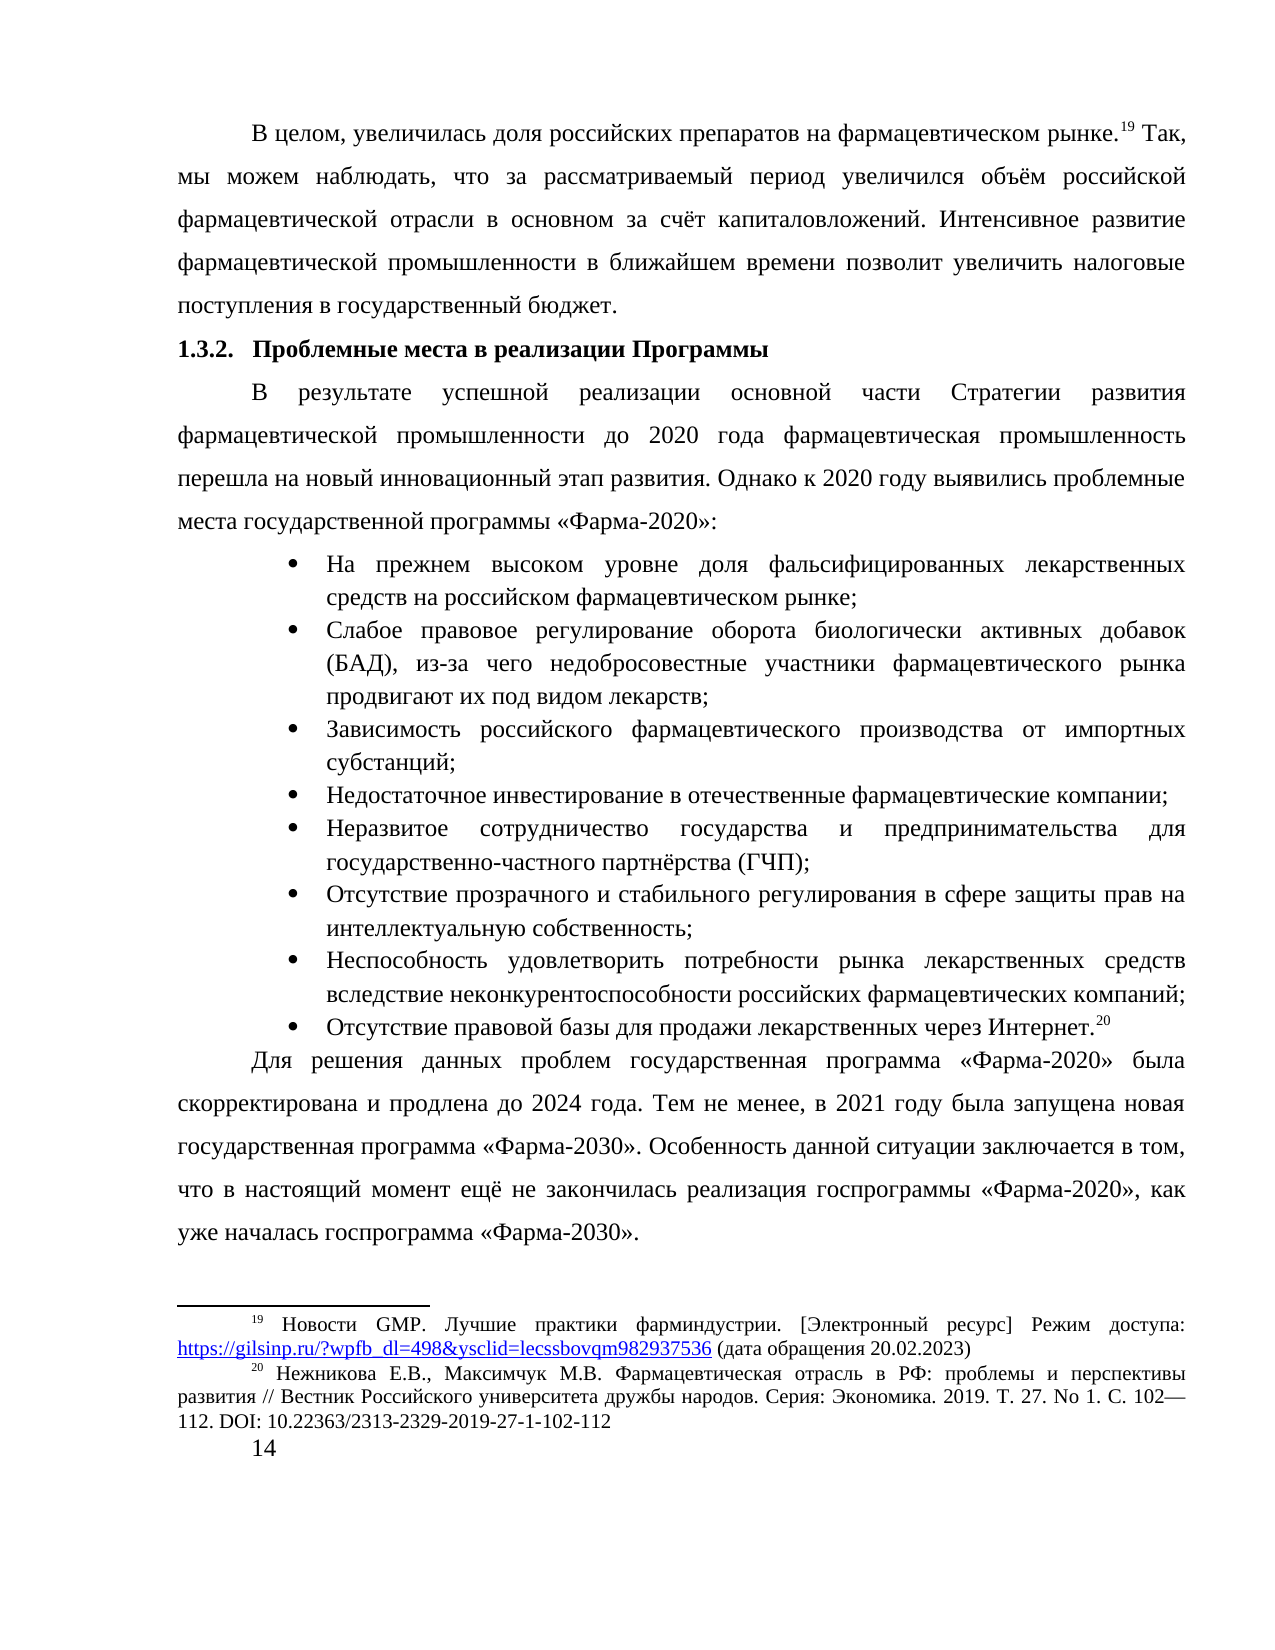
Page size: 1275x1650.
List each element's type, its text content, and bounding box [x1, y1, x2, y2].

list Неразвитое сотрудничество государства и предпринимательства для государственно-частного партнёрства (ГЧП); [288, 813, 1186, 875]
list Слабое правовое регулирование оборота биологически активных добавок (БАД), из-за чего недобросовестные участники фармацевтического рынка продвигают их под видом лекарств; [288, 615, 1186, 710]
text Для решения данных проблем государственная программа «Фарма-2020» была скорректирована и продлена до 2024 года. Тем не менее, в 2021 году была запущена новая государственная программа «Фарма-2030». Особенность данной ситуации заключается в том, что в настоящий момент ещё не закончилась реализация госпрограммы «Фарма-2020», как уже началась госпрограмма «Фарма-2030». [177, 1045, 1186, 1246]
list Зависимость российского фармацевтического производства от импортных субстанций; [288, 714, 1186, 776]
text В результате успешной реализации основной части Стратегии развития фармацевтической промышленности до 2020 года фармацевтическая промышленность перешла на новый инновационный этап развития. Однако к 2020 году выявились проблемные места государственной программы «Фарма-2020»: [177, 377, 1186, 535]
list Отсутствие прозрачного и стабильного регулирования в сфере защиты прав на интеллектуальную собственность; [288, 879, 1186, 941]
list Недостаточное инвестирование в отечественные фармацевтические компании; [288, 781, 1186, 809]
list Отсутствие правовой базы для продажи лекарственных через Интернет. [288, 1012, 1186, 1040]
subtitle Проблемные места в реализации Программы [177, 334, 1186, 362]
list На прежнем высоком уровне доля фальсифицированных лекарственных средств на российском фармацевтическом рынке; [288, 549, 1186, 611]
list Неспособность удовлетворить потребности рынка лекарственных средств вследствие неконкурентоспособности российских фармацевтических компаний; [288, 946, 1186, 1007]
text В целом, увеличилась доля российских препаратов на фармацевтическом рынке. Так, мы можем наблюдать, что за рассматриваемый период увеличился объём российской фармацевтической отрасли в основном за счёт капиталовложений. Интенсивное развитие фармацевтической промышленности в ближайшем времени позволит увеличить налоговые поступления в государственный бюджет. [177, 118, 1186, 319]
